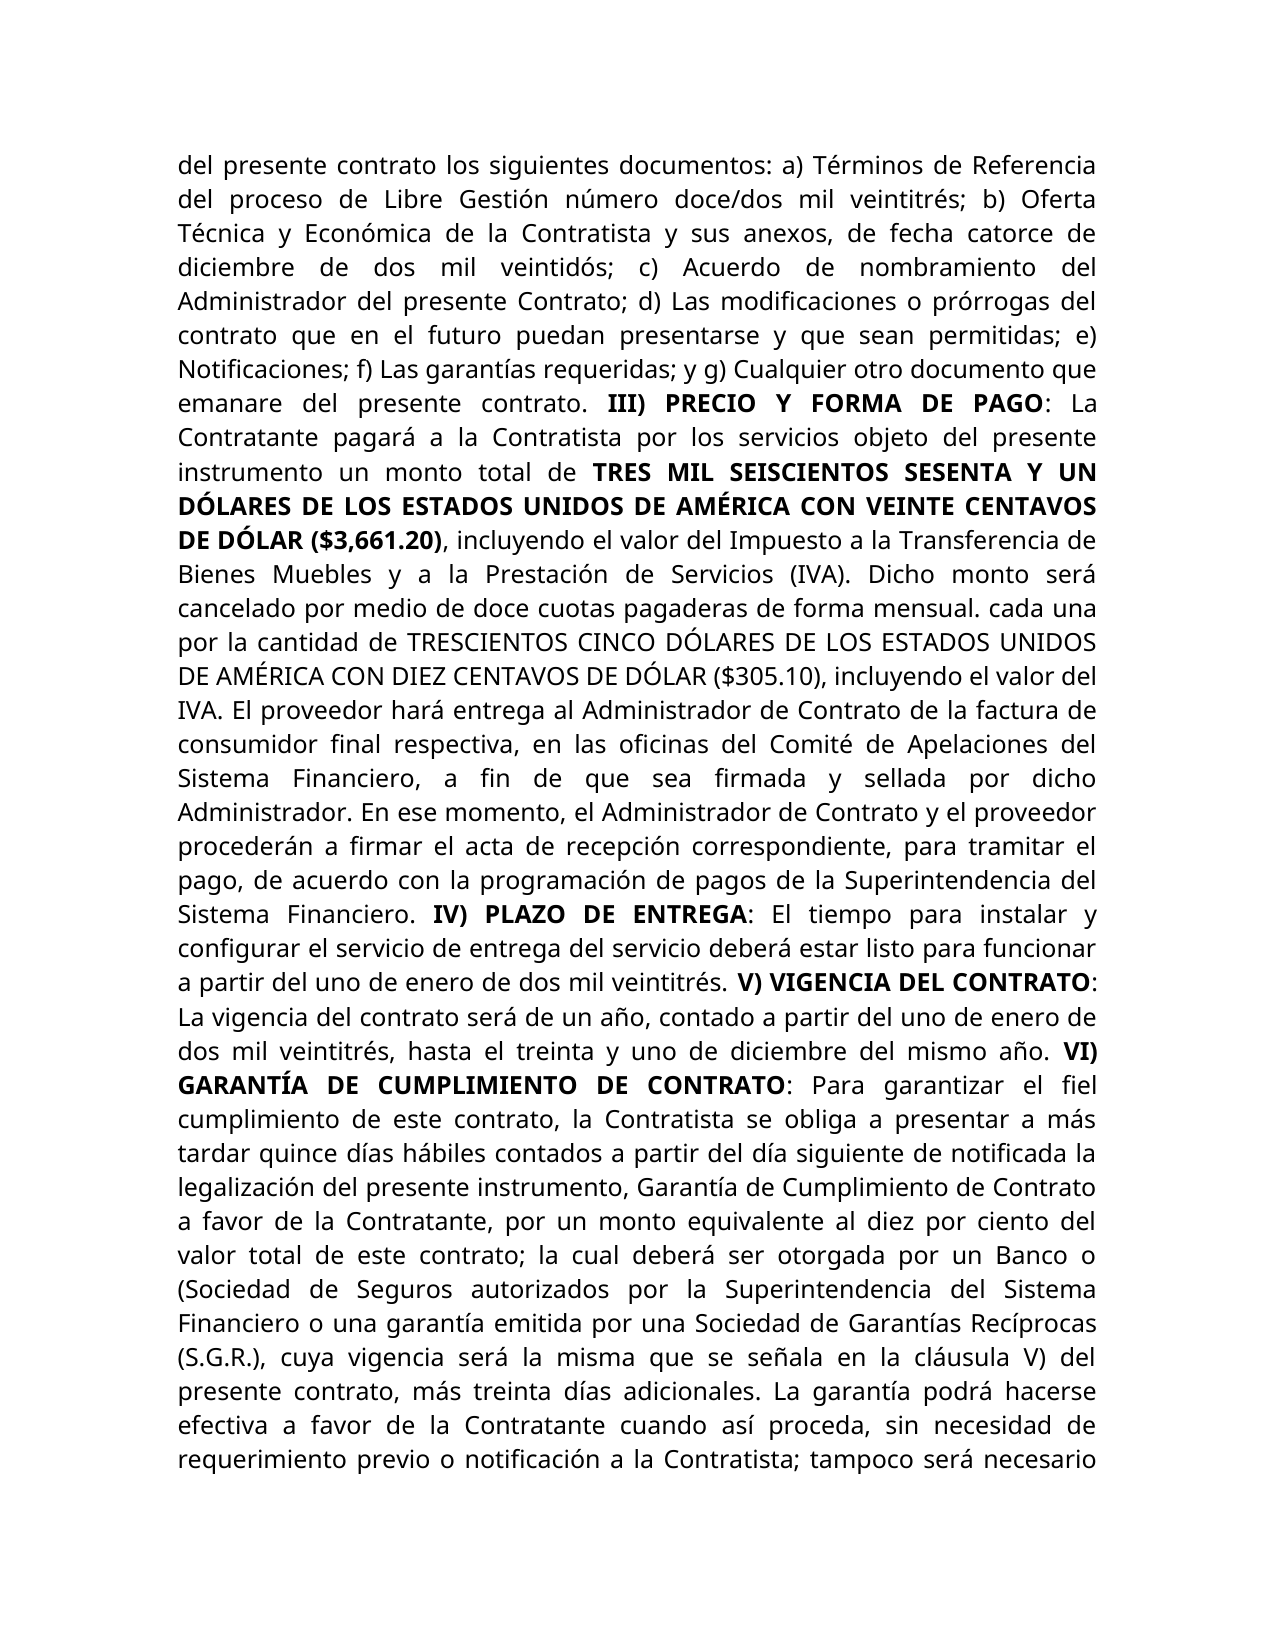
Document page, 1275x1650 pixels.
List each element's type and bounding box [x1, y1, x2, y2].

text [177, 148, 1098, 1476]
